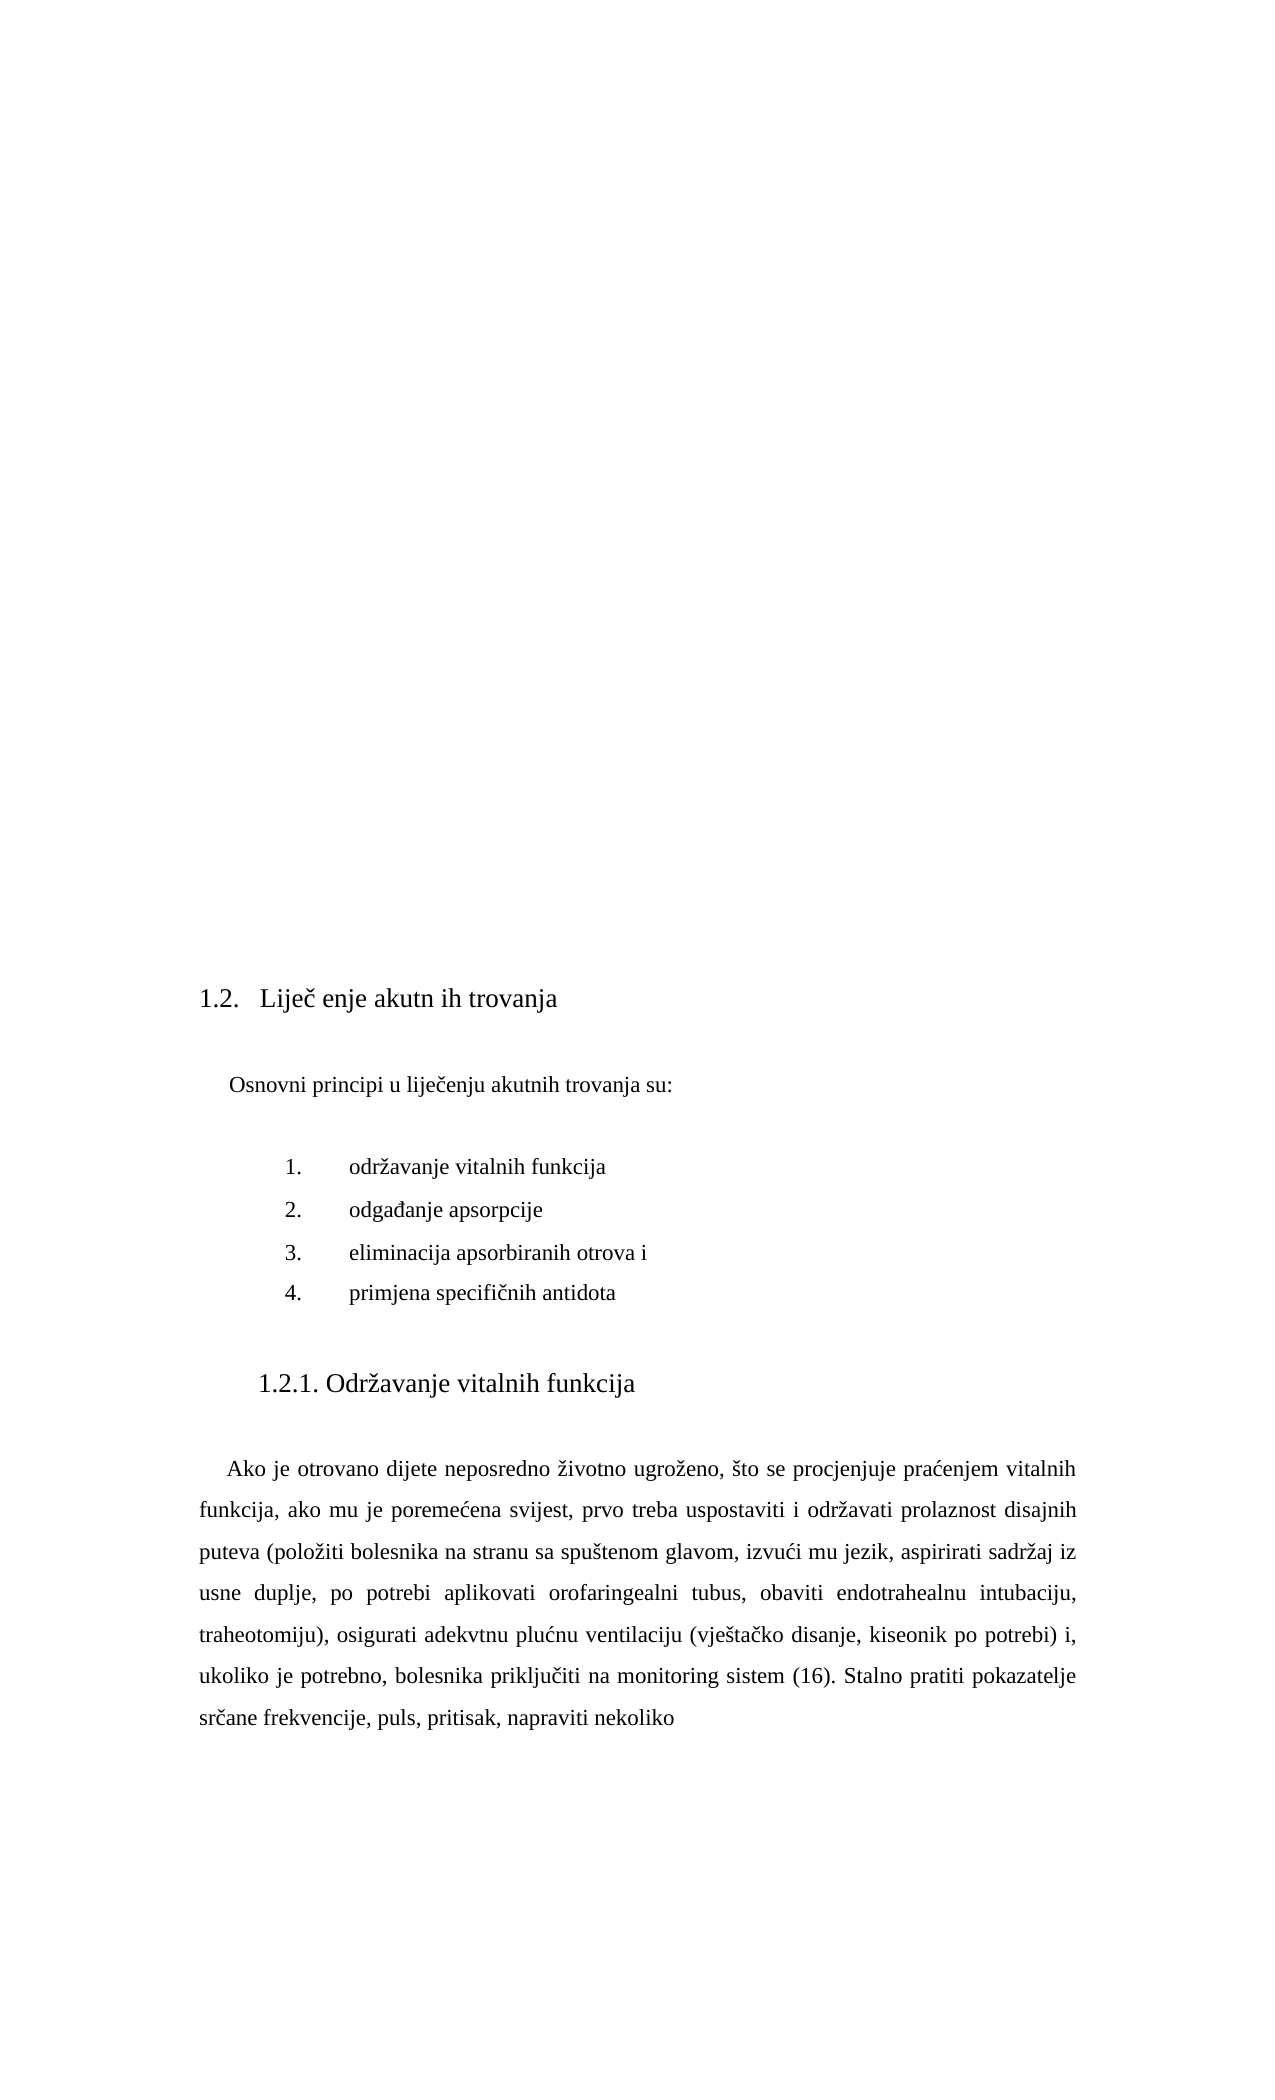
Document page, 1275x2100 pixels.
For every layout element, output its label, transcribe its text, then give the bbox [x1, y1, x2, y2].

list održavanje vitalnih funkcija [257, 1141, 1078, 1183]
list primjena specifičnih antidota [257, 1279, 1078, 1306]
text Osnovni principi u liječenju akutnih trovanja su: [229, 1071, 1078, 1097]
list odgađanje apsorpcije [257, 1183, 1078, 1226]
text Ako je otrovano dijete neposredno životno ugroženo, što se procjenjuje praćenjem vitalnih funkcija, ako mu je poremećena svijest, prvo treba uspostaviti i održavati prolaznost disajnih puteva (položiti bolesnika na stranu sa spuštenom glavom, izvući mu jezik, aspirirati sadržaj iz usne duplje, po potrebi aplikovati orofaringealni tubus, obaviti endotrahealnu intubaciju, traheotomiju), osigurati adekvtnu plućnu ventilaciju (vještačko disanje, kiseonik po potrebi) i, ukoliko je potrebno, bolesnika priključiti na monitoring sistem (16). Stalno pratiti pokazatelje srčane frekvencije, puls, pritisak, napraviti nekoliko [199, 1443, 1078, 1733]
text 1.2.1. Održavanje vitalnih funkcija [231, 1367, 1078, 1398]
list eliminacija apsorbiranih otrova i [257, 1227, 1078, 1269]
text 1.2. Liječ enje akutn ih trovanja [199, 982, 1078, 1013]
